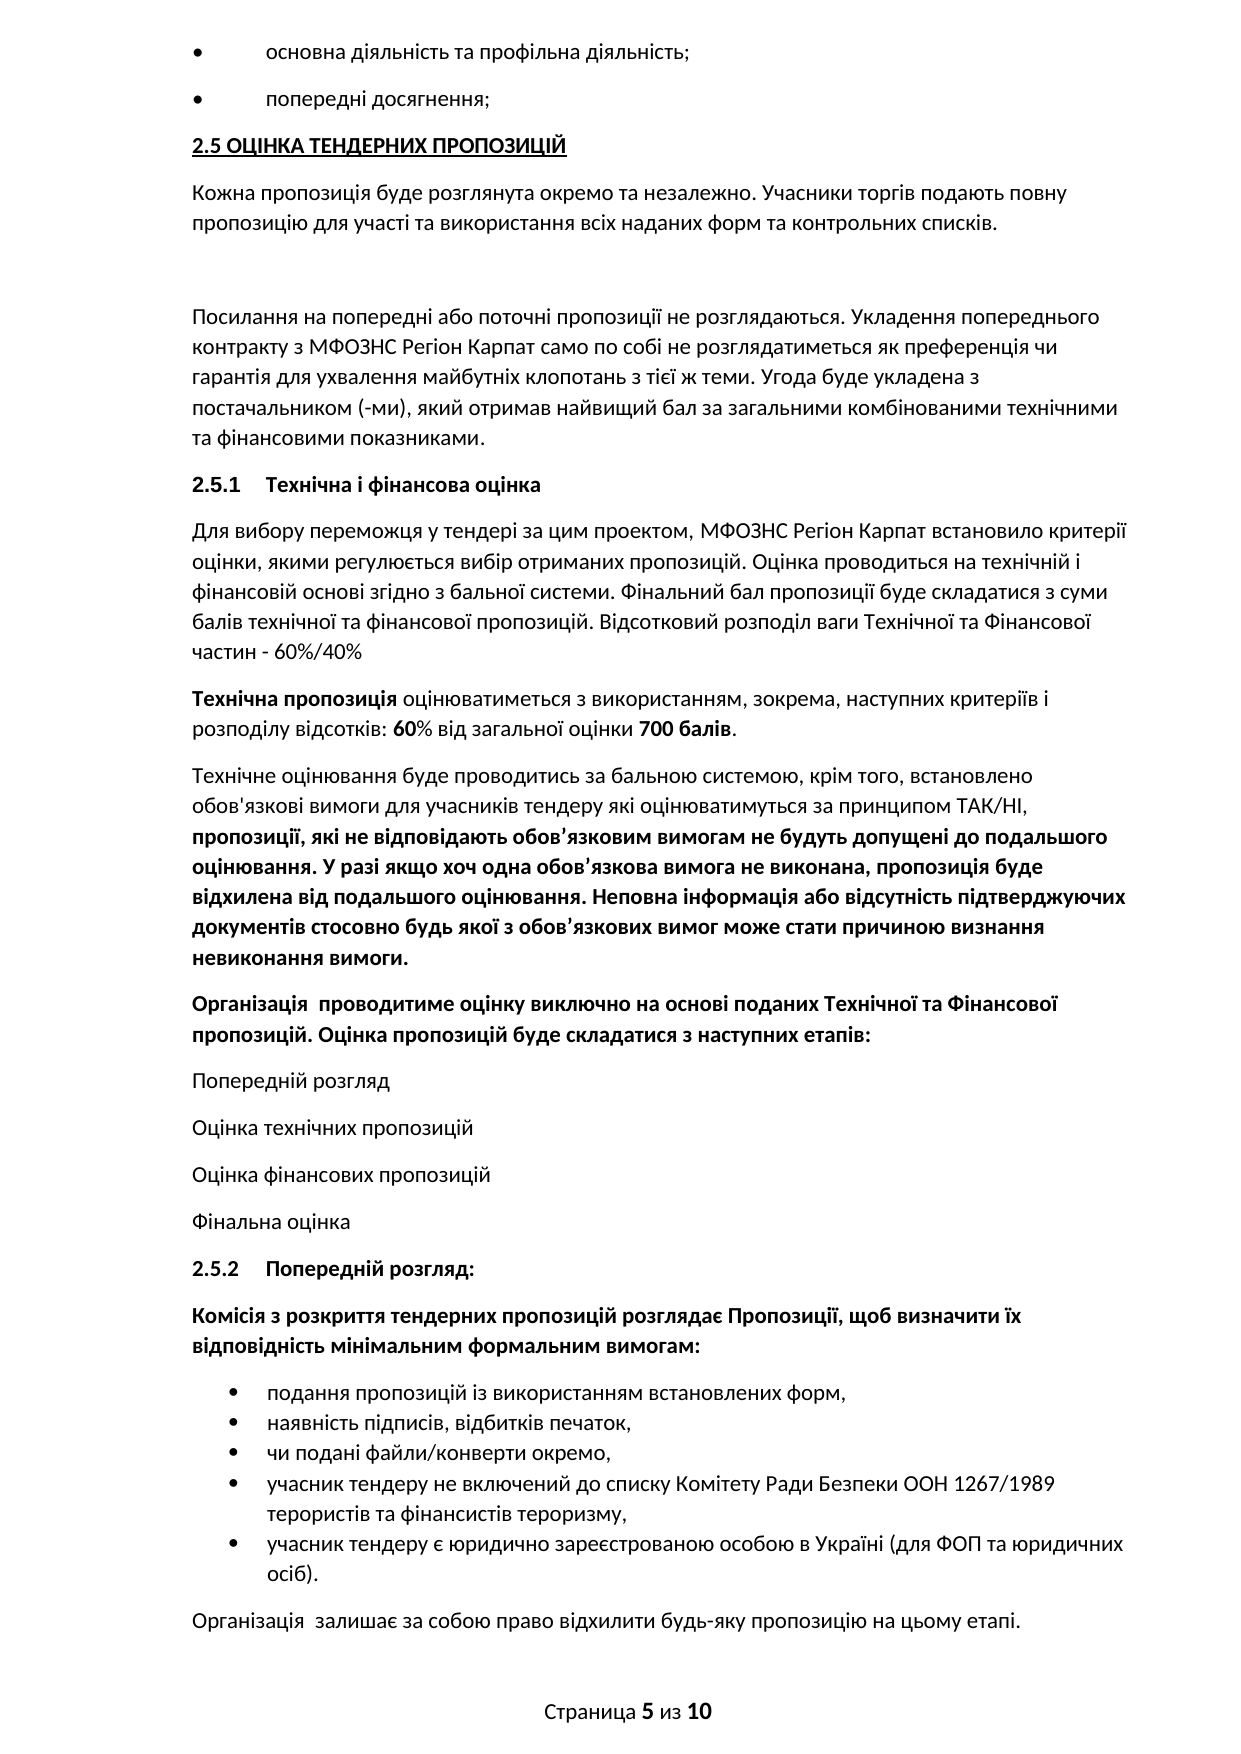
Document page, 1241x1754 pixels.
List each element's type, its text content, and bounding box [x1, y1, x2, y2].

text • основна діяльність та профільна діяльність; [192, 37, 1138, 66]
list учасник тендеру є юридично зареєстрованою особою в Україні (для ФОП та юридичних осіб). [229, 1529, 1138, 1587]
text Кожна пропозиція буде розглянута окремо та незалежно. Учасники торгів подають повну пропозицію для участі та використання всіх наданих форм та контрольних списків. [192, 178, 1138, 236]
text Організація проводитиме оцінку виключно на основі поданих Технічної та Фінансової пропозицій. Оцінка пропозицій буде складатися з наступних етапів: [192, 989, 1138, 1048]
text Попередній розгляд [192, 1067, 1138, 1095]
list Технічна і фінансова оцінка [192, 470, 1138, 498]
text Посилання на попередні або поточні пропозиції не розглядаються. Укладення попереднього контракту з МФОЗНС Регіон Карпат само по собі не розглядатиметься як преференція чи гарантія для ухвалення майбутніх клопотань з тієї ж теми. Угода буде укладена з постачальником (-ми), який отримав найвищий бал за загальними комбінованими технічними та фінансовими показниками. [192, 302, 1138, 451]
text 2.5 ОЦІНКА ТЕНДЕРНИХ ПРОПОЗИЦІЙ [192, 131, 1138, 159]
text Технічне оцінювання буде проводитись за бальною системою, крім того, встановлено обов'язкові вимоги для учасників тендеру які оцінюватимуться за принципом ТАК/НІ, пропозиції, які не відповідають обов’язковим вимогам не будуть допущені до подальшого оцінювання. У разі якщо хоч одна обов’язкова вимога не виконана, пропозиція буде відхилена від подальшого оцінювання. Неповна інформація або відсутність підтверджуючих документів стосовно будь якої з обов’язкових вимог може стати причиною визнання невиконання вимоги. [192, 761, 1138, 971]
text 2.5.2 Попередній розгляд: [192, 1254, 1138, 1282]
text Фінальна оцінка [192, 1207, 1138, 1235]
list наявність підписів, відбитків печаток, [229, 1408, 1138, 1436]
text • попередні досягнення; [192, 84, 1138, 112]
list чи подані файли/конверти окремо, [229, 1438, 1138, 1467]
text Комісія з розкриття тендерних пропозицій розглядає Пропозиції, щоб визначити їх відповідність мінімальним формальним вимогам: [192, 1301, 1138, 1359]
text Для вибору переможця у тендері за цим проектом, МФОЗНС Регіон Карпат встановило критерії оцінки, якими регулюється вибір отриманих пропозицій. Оцінка проводиться на технічній і фінансовій основі згідно з бальної системи. Фінальний бал пропозиції буде складатися з суми балів технічної та фінансової пропозицій. Відсотковий розподіл ваги Технічної та Фінансової частин - 60%/40% [192, 517, 1138, 666]
list учасник тендеру не включений до списку Комітету Ради Безпеки ООН 1267/1989 терористів та фінансистів тероризму, [229, 1469, 1138, 1527]
text Оцінка технічних пропозицій [192, 1113, 1138, 1142]
text Організація залишає за собою право відхилити будь-яку пропозицію на цьому етапі. [192, 1606, 1138, 1634]
text Оцінка фінансових пропозицій [192, 1160, 1138, 1188]
list подання пропозицій із використанням встановлених форм, [229, 1378, 1138, 1406]
text Технічна пропозиція оцінюватиметься з використанням, зокрема, наступних критеріїв і розподілу відсотків: 60% від загальної оцінки 700 балів. [192, 684, 1138, 743]
